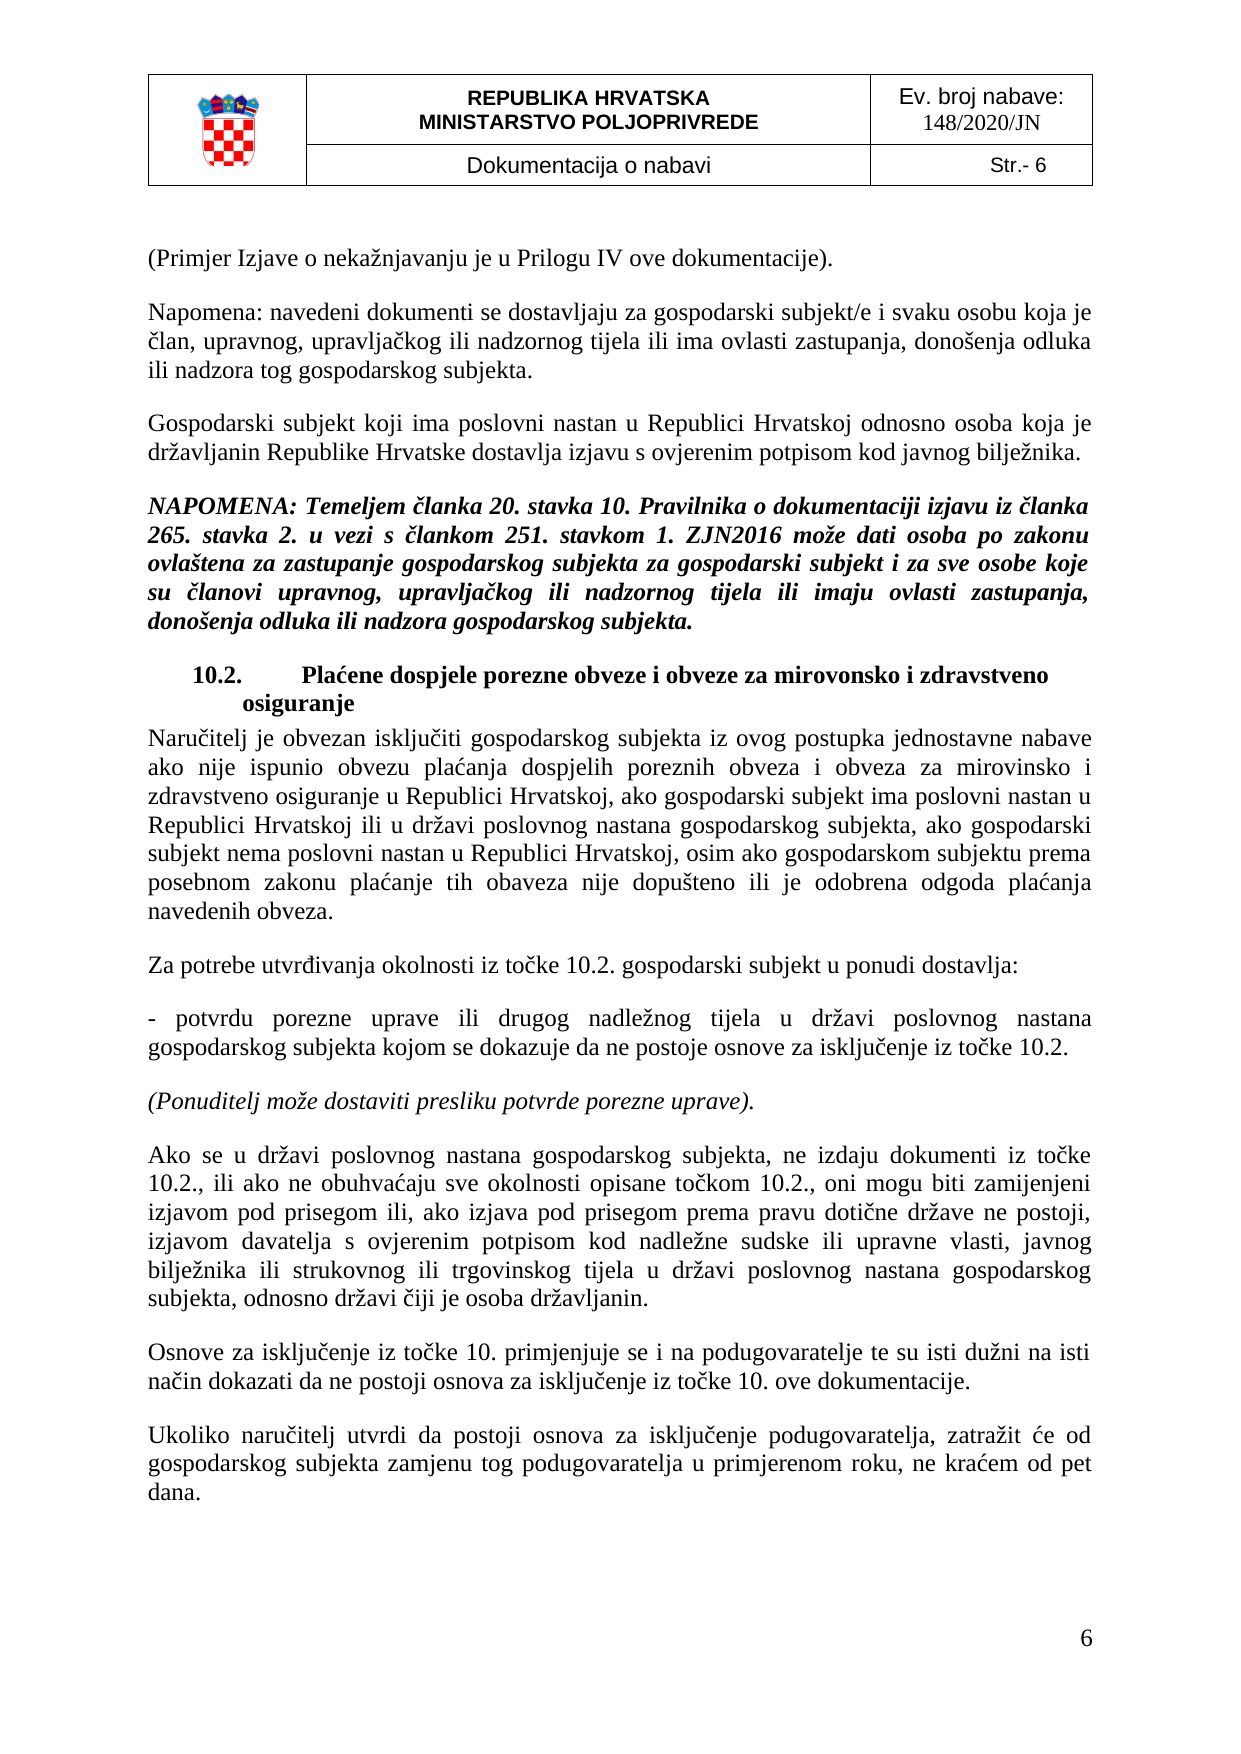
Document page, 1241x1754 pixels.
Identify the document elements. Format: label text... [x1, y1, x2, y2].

text (Ponuditelj može dostaviti presliku potvrde porezne uprave). [148, 1086, 1092, 1115]
text Osnove za isključenje iz točke 10. primjenjuje se i na podugovaratelje te su isti dužni na isti način dokazati da ne postoji osnova za isključenje iz točke 10. ove dokumentacije. [148, 1337, 1092, 1395]
text Napomena: navedeni dokumenti se dostavljaju za gospodarski subjekt/e i svaku osobu koja je član, upravnog, upravljačkog ili nadzornog tijela ili ima ovlasti zastupanja, donošenja odluka ili nadzora tog gospodarskog subjekta. [148, 297, 1092, 383]
subtitle Plaćene dospjele porezne obveze i obveze za mirovonsko i zdravstveno osiguranje [192, 660, 1092, 717]
text NAPOMENA: Temeljem članka 20. stavka 10. Pravilnika o dokumentaciji izjavu iz članka 265. stavka 2. u vezi s člankom 251. stavkom 1. ZJN2016 može dati osoba po zakonu ovlaštena za zastupanje gospodarskog subjekta za gospodarski subjekt i za sve osobe koje su članovi upravnog, upravljačkog ili nadzornog tijela ili imaju ovlasti zastupanja, donošenja odluka ili nadzora gospodarskog subjekta. [148, 491, 1092, 635]
text Gospodarski subjekt koji ima poslovni nastan u Republici Hrvatskoj odnosno osoba koja je državljanin Republike Hrvatske dostavlja izjavu s ovjerenim potpisom kod javnog bilježnika. [148, 408, 1092, 466]
text (Primjer Izjave o nekažnjavanju je u Prilogu IV ove dokumentacije). [148, 243, 1092, 272]
text Ukoliko naručitelj utvrdi da postoji osnova za isključenje podugovaratelja, zatražit će od gospodarskog subjekta zamjenu tog podugovaratelja u primjerenom roku, ne kraćem od pet dana. [148, 1420, 1092, 1506]
text Za potrebe utvrđivanja okolnosti iz točke 10.2. gospodarski subjekt u ponudi dostavlja: [148, 950, 1092, 978]
text Ako se u državi poslovnog nastana gospodarskog subjekta, ne izdaju dokumenti iz točke 10.2., ili ako ne obuhvaćaju sve okolnosti opisane točkom 10.2., oni mogu biti zamijenjeni izjavom pod prisegom ili, ako izjava pod prisegom prema pravu dotične države ne postoji, izjavom davatelja s ovjerenim potpisom kod nadležne sudske ili upravne vlasti, javnog bilježnika ili strukovnog ili trgovinskog tijela u državi poslovnog nastana gospodarskog subjekta, odnosno državi čiji je osoba državljanin. [148, 1140, 1092, 1312]
text - potvrdu porezne uprave ili drugog nadležnog tijela u državi poslovnog nastana gospodarskog subjekta kojom se dokazuje da ne postoje osnove za isključenje iz točke 10.2. [148, 1003, 1092, 1061]
text Naručitelj je obvezan isključiti gospodarskog subjekta iz ovog postupka jednostavne nabave ako nije ispunio obvezu plaćanja dospjelih poreznih obveza i obveza za mirovinsko i zdravstveno osiguranje u Republici Hrvatskoj, ako gospodarski subjekt ima poslovni nastan u Republici Hrvatskoj ili u državi poslovnog nastana gospodarskog subjekta, ako gospodarski subjekt nema poslovni nastan u Republici Hrvatskoj, osim ako gospodarskom subjektu prema posebnom zakonu plaćanje tih obaveza nije dopušteno ili je odobrena odgoda plaćanja navedenih obveza. [148, 723, 1092, 925]
picture [197, 94, 260, 166]
